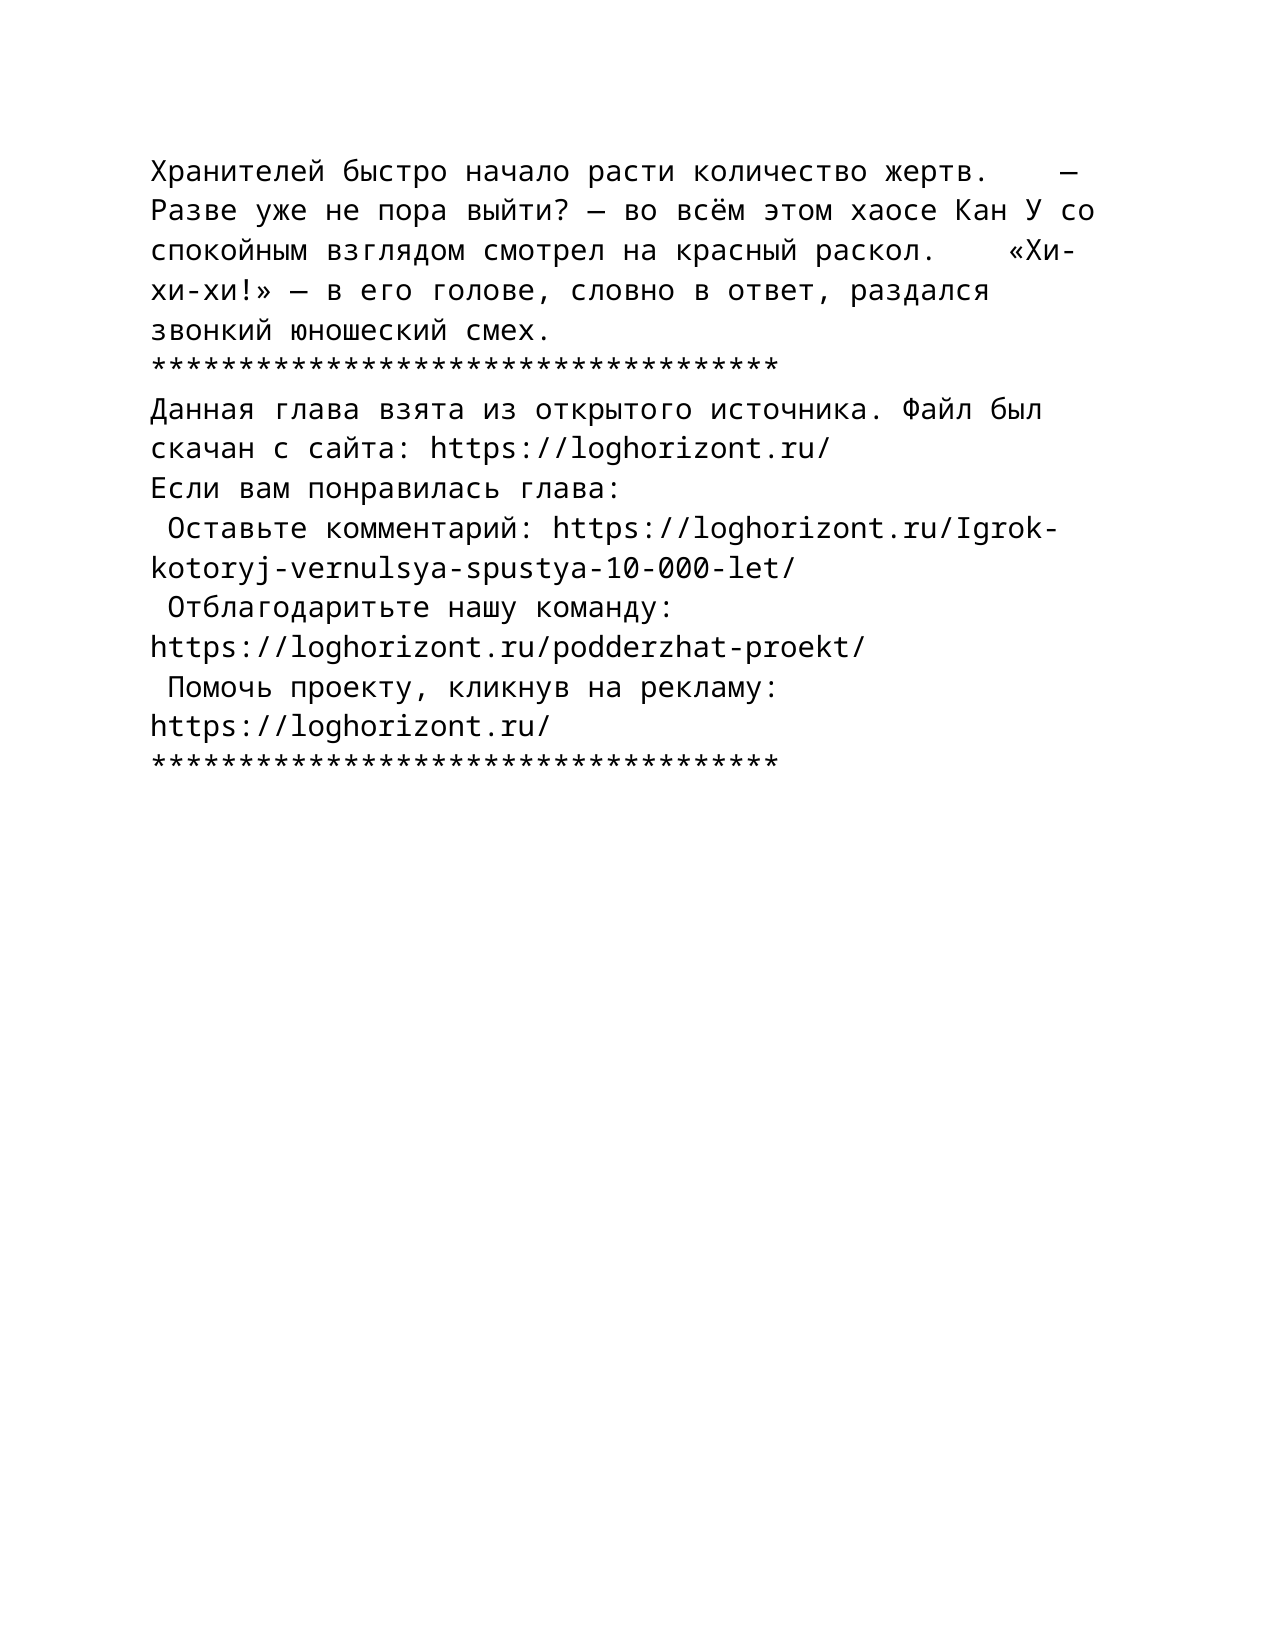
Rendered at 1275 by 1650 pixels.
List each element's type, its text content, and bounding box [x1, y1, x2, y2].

text ************************************ [150, 348, 1125, 388]
text Данная глава взята из открытого источника. Файл был скачан с сайта: https://loghorizont.ru/ [150, 388, 1125, 467]
text Если вам понравилась глава: [150, 467, 1125, 507]
text Оставьте комментарий: https://loghorizont.ru/Igrok-kotoryj-vernulsya-spustya-10-000-let/ [150, 507, 1125, 587]
text Отблагодаритьте нашу команду: https://loghorizont.ru/podderzhat-proekt/ [150, 587, 1125, 666]
text ************************************ [150, 745, 1125, 785]
text Помочь проекту, кликнув на рекламу: https://loghorizont.ru/ [150, 666, 1125, 745]
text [150, 150, 1125, 348]
